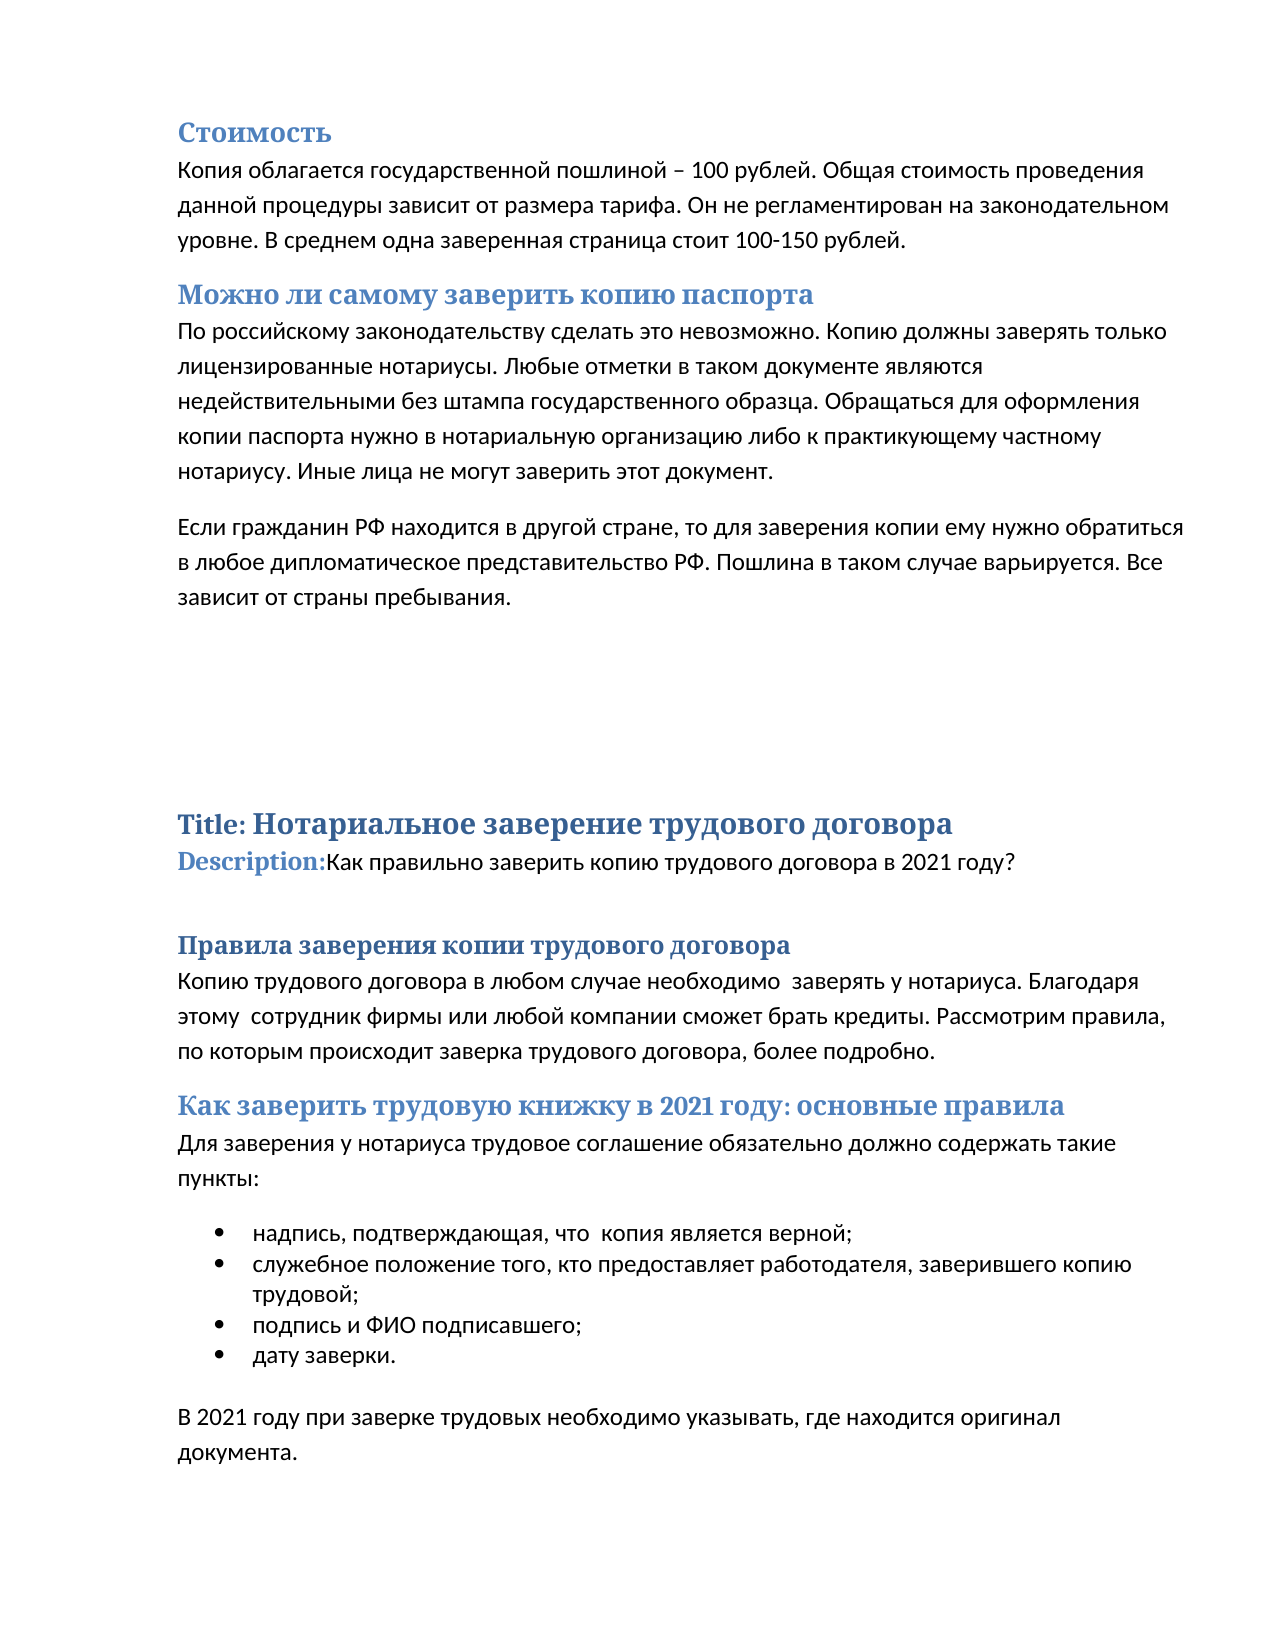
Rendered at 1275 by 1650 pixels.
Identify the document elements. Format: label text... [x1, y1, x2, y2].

subtitle Можно ли самому заверить копию паспорта [177, 280, 1186, 311]
subtitle Правила заверения копии трудового договора [177, 932, 1186, 961]
text В 2021 году при заверке трудовых необходимо указывать, где находится оригинал документа. [177, 1401, 1186, 1466]
text Копия облагается государственной пошлиной – 100 рублей. Общая стоимость проведения данной процедуры зависит от размера тарифа. Он не регламентирован на законодательном уровне. В среднем одна заверенная страница стоит 100-150 рублей. [177, 154, 1186, 254]
subtitle Title: Нотариальное заверение трудового договора [177, 808, 1186, 841]
text Копию трудового договора в любом случае необходимо заверять у нотариуса. Благодаря этому сотрудник фирмы или любой компании сможет брать кредиты. Рассмотрим правила, по которым происходит заверка трудового договора, более подробно. [177, 965, 1186, 1066]
text По российскому законодательству сделать это невозможно. Копию должны заверять только лицензированные нотариусы. Любые отметки в таком документе являются недействительными без штампа государственного образца. Обращаться для оформления копии паспорта нужно в нотариальную организацию либо к практикующему частному нотариусу. Иные лица не могут заверить этот документ. [177, 315, 1186, 486]
list подпись и ФИО подписавшего; [215, 1309, 1186, 1339]
text Description:Как правильно заверить копию трудового договора в 2021 году? [177, 846, 1186, 877]
subtitle Как заверить трудовую книжку в 2021 году: основные правила [177, 1091, 1186, 1122]
list служебное положение того, кто предоставляет работодателя, заверившего копию трудовой; [215, 1248, 1186, 1309]
text Если гражданин РФ находится в другой стране, то для заверения копии ему нужно обратиться в любое дипломатическое представительство РФ. Пошлина в таком случае варьируется. Все зависит от страны пребывания. [177, 511, 1186, 612]
list надпись, подтверждающая, что копия является верной; [215, 1217, 1186, 1248]
list дату заверки. [215, 1339, 1186, 1370]
text Для заверения у нотариуса трудовое соглашение обязательно должно содержать такие пункты: [177, 1127, 1186, 1192]
subtitle Стоимость [177, 118, 1186, 149]
